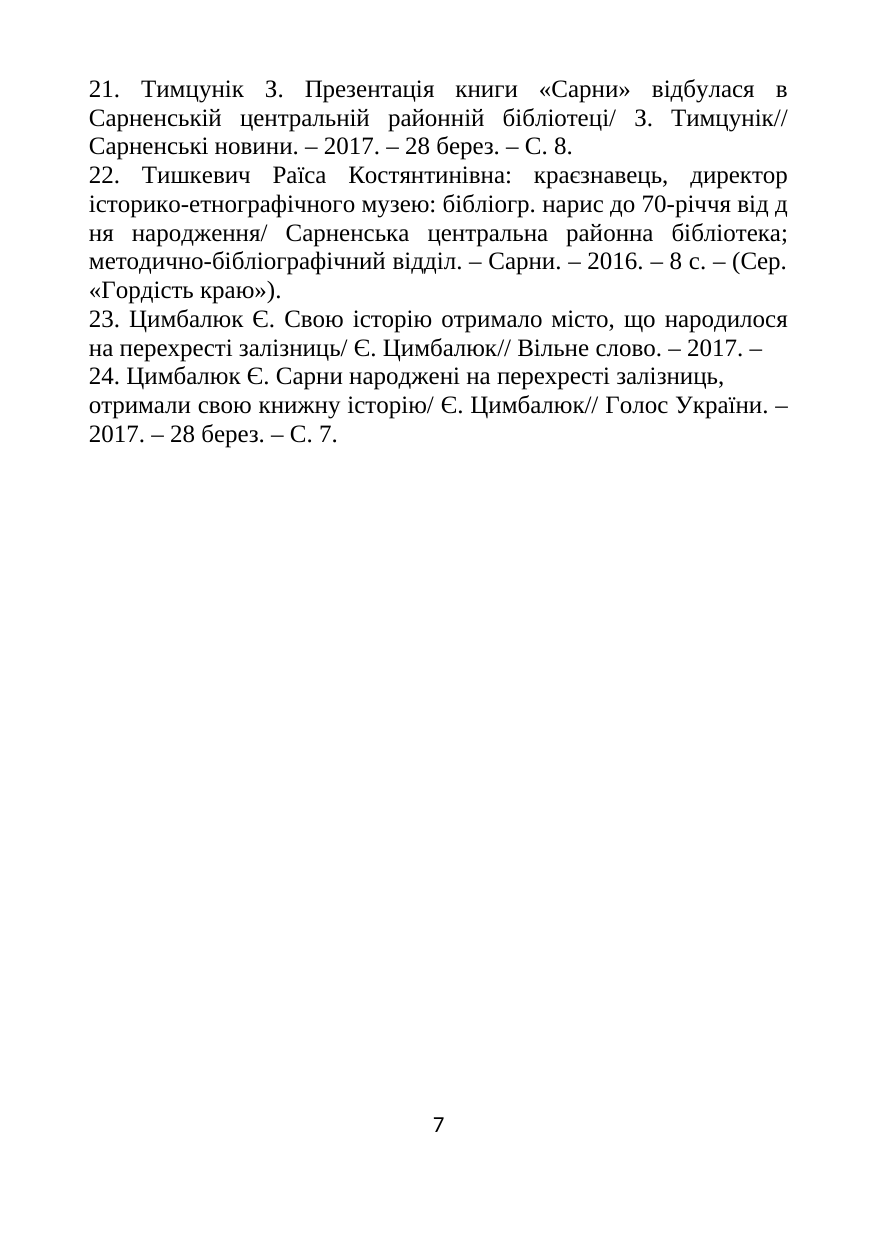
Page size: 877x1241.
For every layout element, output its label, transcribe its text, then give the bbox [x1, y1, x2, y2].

text 23. Цимбалюк Є. Свою історію отримало місто, що народилося на перехресті залізниць/ Є. Цимбалюк// Вільне слово. – 2017. – [89, 304, 788, 361]
text 24. Цимбалюк Є. Сарни народжені на перехресті залізниць, [89, 361, 788, 390]
text отримали свою книжну історію/ Є. Цимбалюк// Голос України. – 2017. – 28 берез. – С. 7. [89, 390, 788, 448]
text 22. Тишкевич Раїса Костянтинівна: краєзнавець, директор історико-етнографічного музею: бібліогр. нарис до 70-річчя від д ня народження/ Сарненська центральна районна бібліотека; методично-бібліографічний відділ. – Сарни. – 2016. – 8 с. – (Сер. «Гордість краю»). [89, 160, 788, 304]
text 21. Тимцунік З. Презентація книги «Сарни» відбулася в Сарненській центральній районній бібліотеці/ З. Тимцунік// Сарненські новини. – 2017. – 28 берез. – С. 8. [89, 74, 788, 160]
